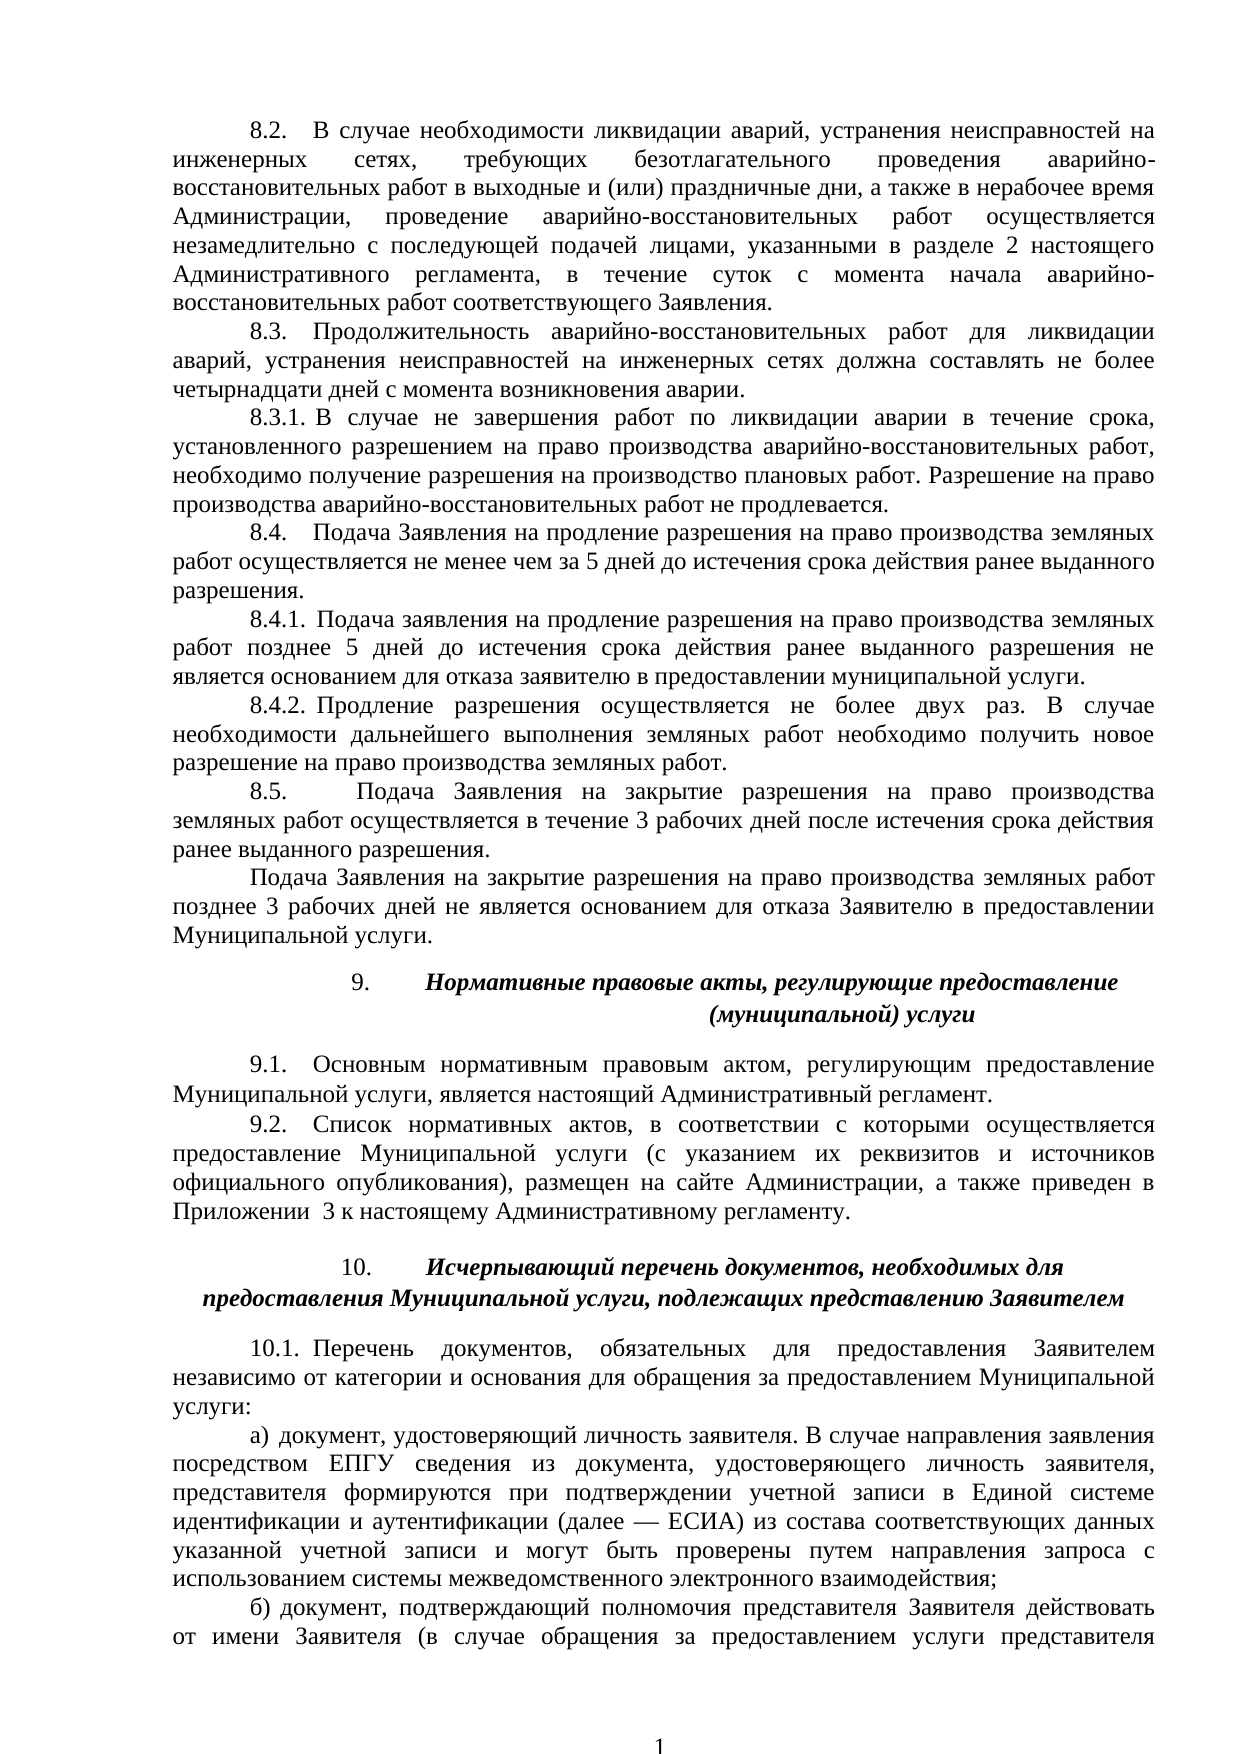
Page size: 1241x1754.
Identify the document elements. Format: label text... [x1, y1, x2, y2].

list Продолжительность аварийно-восстановительных работ для ликвидации аварий, устранения неисправностей на инженерных сетях должна составлять не более четырнадцати дней с момента возникновения аварии. [172, 316, 1155, 402]
list Продление разрешения осуществляется не более двух раз. В случае необходимости дальнейшего выполнения земляных работ необходимо получить новое разрешение на право производства земляных работ. [172, 690, 1155, 776]
text а) документ, удостоверяющий личность заявителя. В случае направления заявления посредством ЕПГУ сведения из документа, удостоверяющего личность заявителя, представителя формируются при подтверждении учетной записи в Единой системе идентификации и аутентификации (далее — ЕСИА) из состава соответствующих данных указанной учетной записи и могут быть проверены путем направления запроса с использованием системы межведомственного электронного взаимодействия; [172, 1420, 1155, 1592]
list Список нормативных актов, в соответствии с которыми осуществляется предоставление Муниципальной услуги (с указанием их реквизитов и источников официального опубликования), размещен на сайте Администрации, а также приведен в Приложении 3 к настоящему Административному регламенту. [172, 1109, 1155, 1224]
list В случае необходимости ликвидации аварий, устранения неисправностей на инженерных сетях, требующих безотлагательного проведения аварийно-восстановительных работ в выходные и (или) праздничные дни, а также в нерабочее время Администрации, проведение аварийно-восстановительных работ осуществляется незамедлительно с последующей подачей лицами, указанными в разделе 2 настоящего Административного регламента, в течение суток с момента начала аварийно-восстановительных работ соответствующего Заявления. [172, 115, 1155, 316]
list Подача заявления на продление разрешения на право производства земляных работ позднее 5 дней до истечения срока действия ранее выданного разрешения не является основанием для отказа заявителю в предоставлении муниципальной услуги. [172, 604, 1155, 690]
list Исчерпывающий перечень документов, необходимых для предоставления Муниципальной услуги, подлежащих представлению Заявителем [172, 1252, 1155, 1312]
list В случае не завершения работ по ликвидации аварии в течение срока, установленного разрешением на право производства аварийно-восстановительных работ, необходимо получение разрешения на производство плановых работ. Разрешение на право производства аварийно-восстановительных работ не продлевается. [172, 402, 1155, 517]
list Основным нормативным правовым актом, регулирующим предоставление Муниципальной услуги, является настоящий Административный регламент. [172, 1049, 1155, 1108]
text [172, 1592, 1155, 1650]
list Подача Заявления на продление разрешения на право производства земляных работ осуществляется не менее чем за 5 дней до истечения срока действия ранее выданного разрешения. [172, 517, 1155, 604]
text Подача Заявления на закрытие разрешения на право производства земляных работ позднее 3 рабочих дней не является основанием для отказа Заявителю в предоставлении Муниципальной услуги. [172, 862, 1155, 949]
list Нормативные правовые акты, регулирующие предоставление (муниципальной) услуги [314, 967, 1155, 1028]
list Подача Заявления на закрытие разрешения на право производства земляных работ осуществляется в течение 3 рабочих дней после истечения срока действия ранее выданного разрешения. [172, 776, 1155, 862]
list Перечень документов, обязательных для предоставления Заявителем независимо от категории и основания для обращения за предоставлением Муниципальной услуги: [172, 1333, 1155, 1420]
